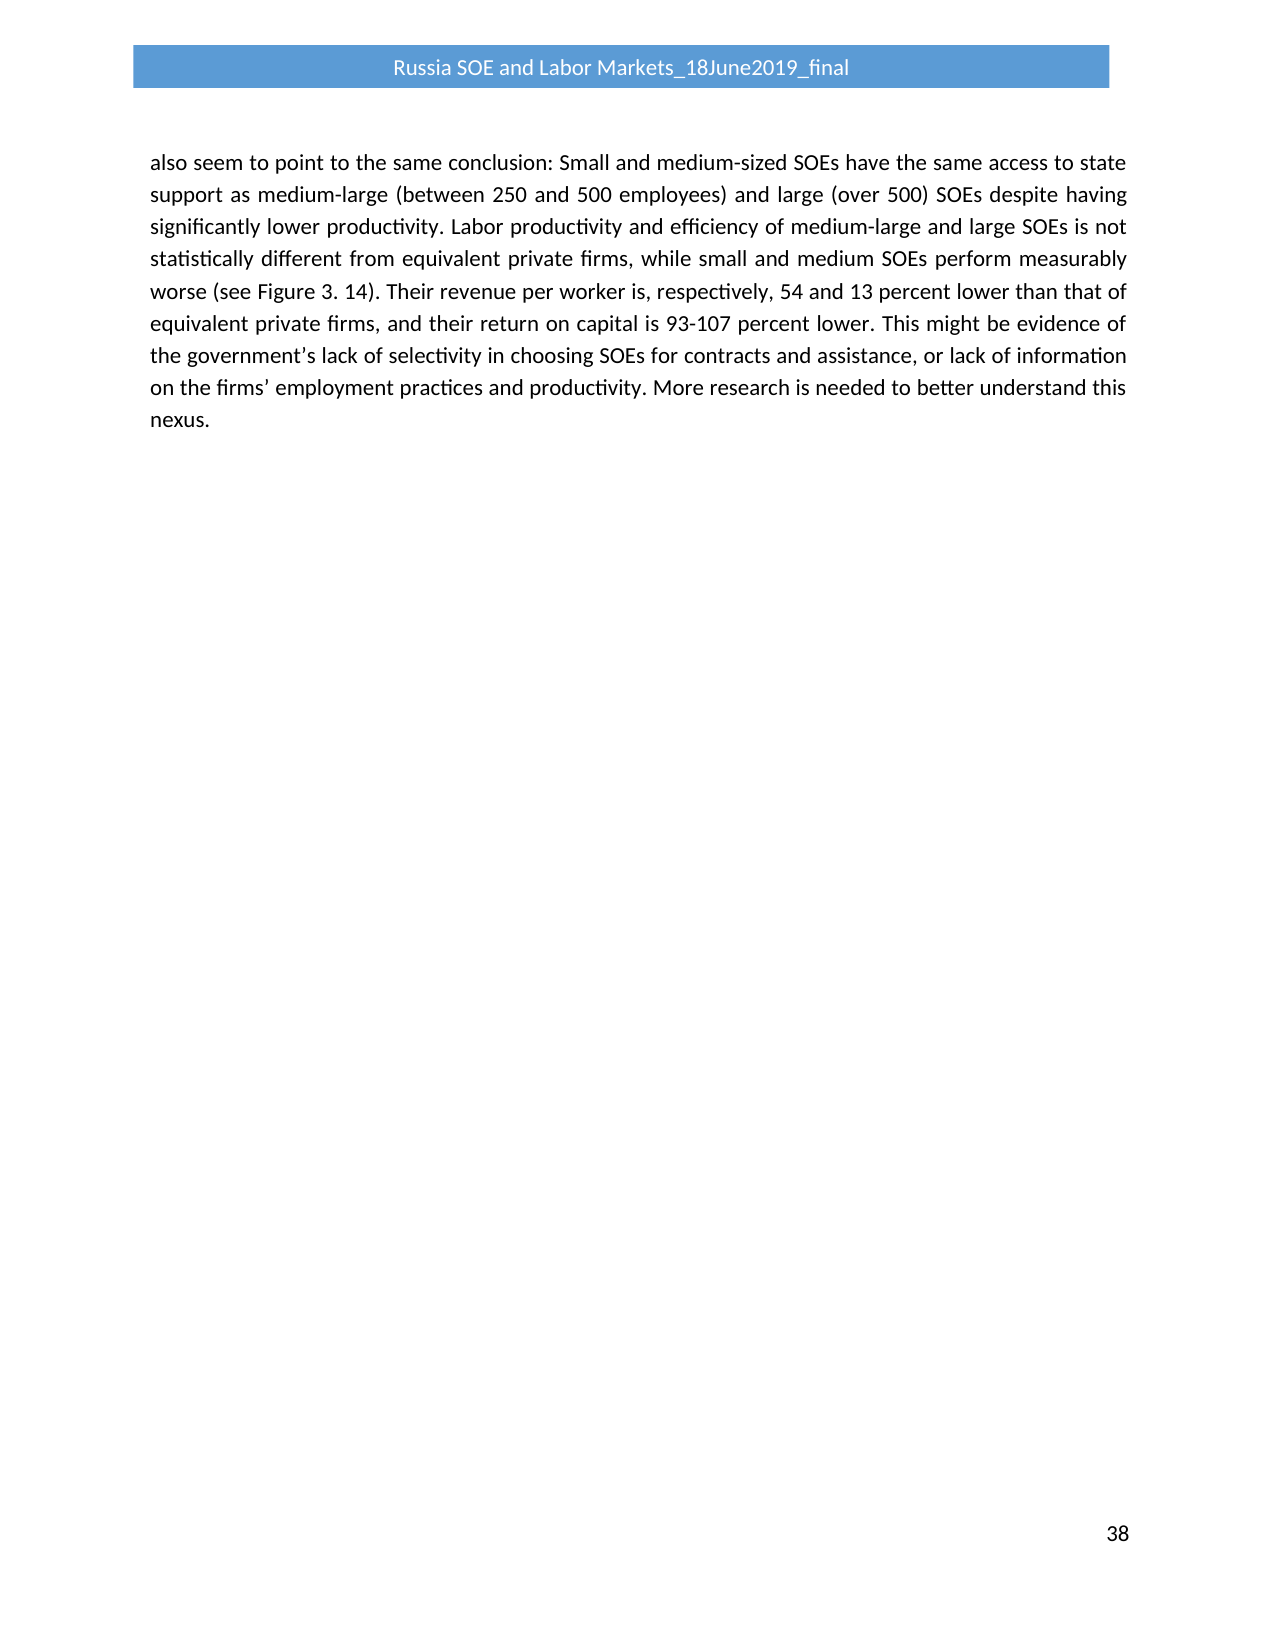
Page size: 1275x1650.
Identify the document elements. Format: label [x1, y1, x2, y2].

list [150, 148, 1129, 433]
